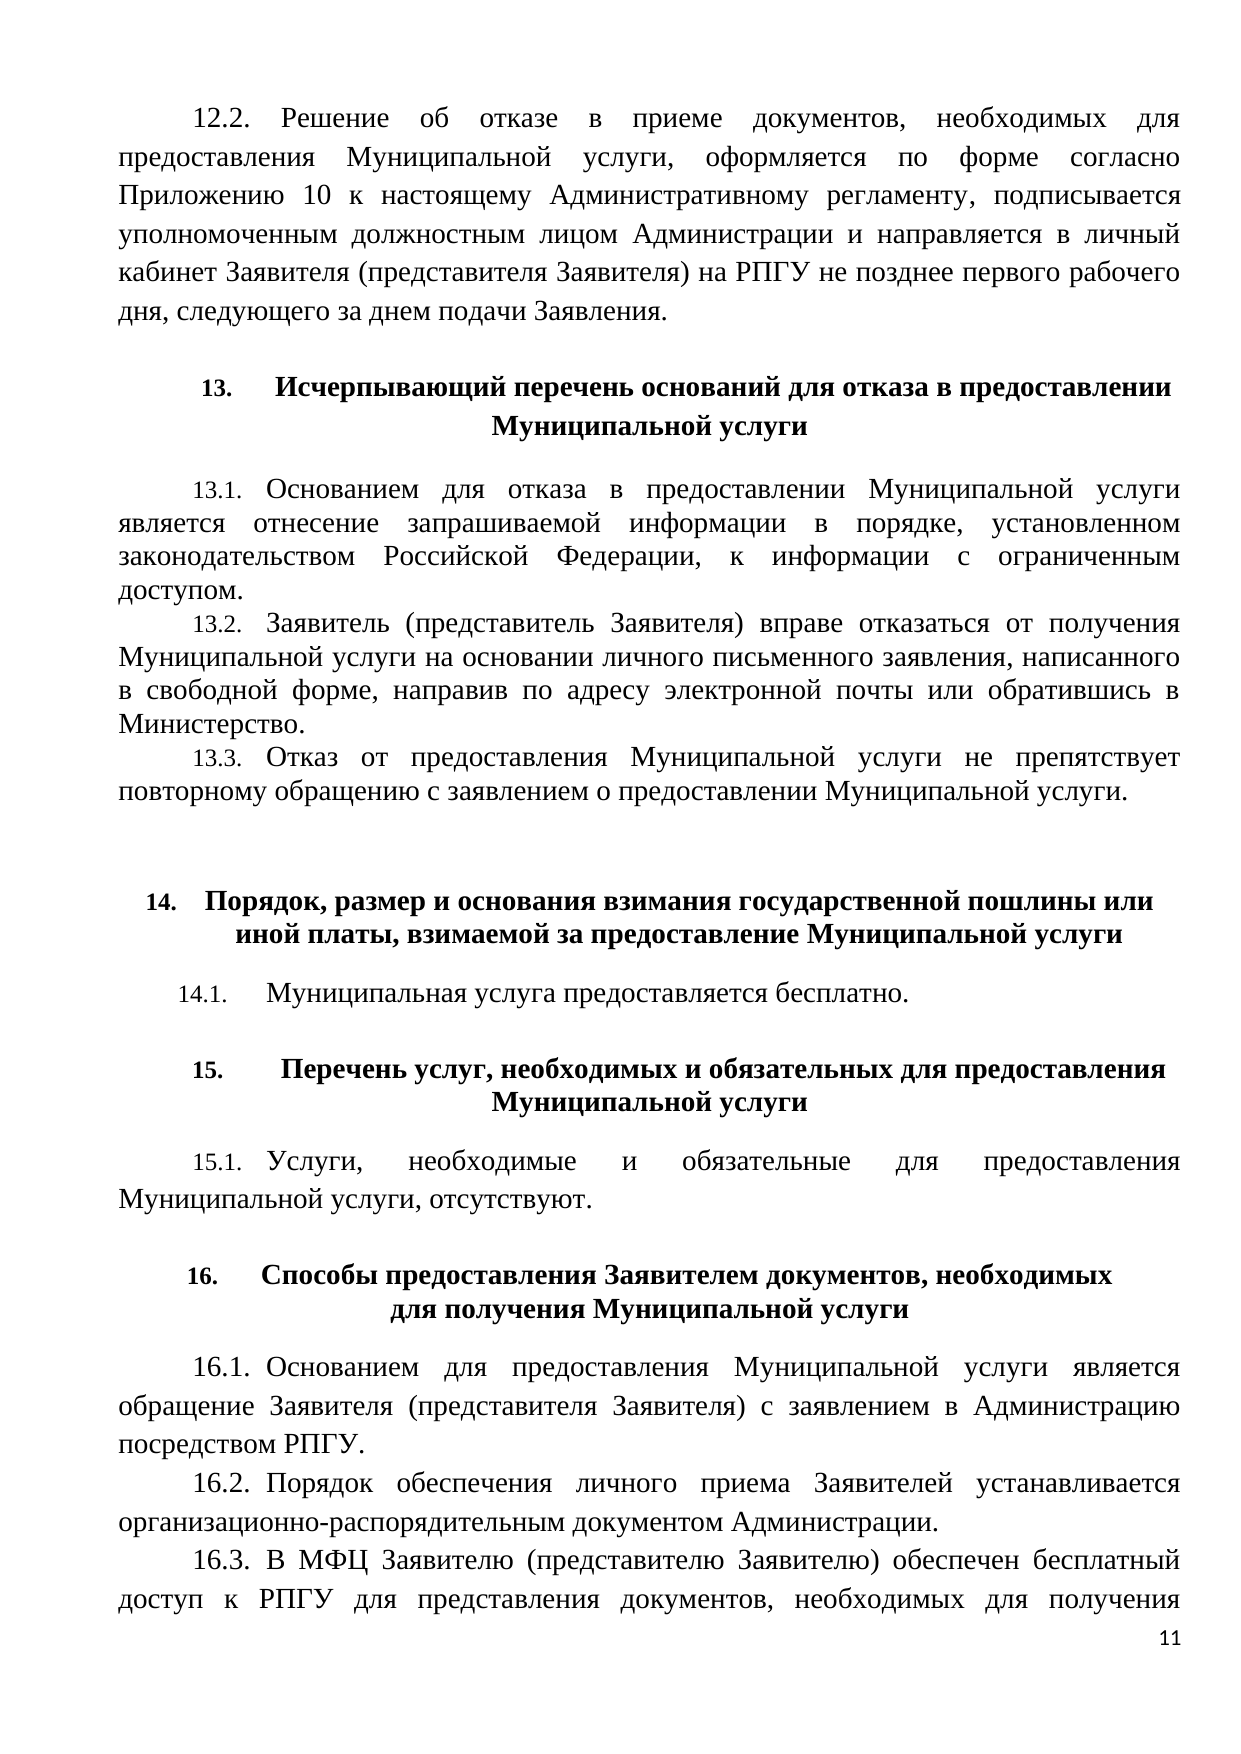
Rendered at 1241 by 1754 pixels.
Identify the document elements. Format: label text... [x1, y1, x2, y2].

text Способы предоставления Заявителем документов, необходимых для получения Муниципальной услуги [118, 1257, 1181, 1324]
list 16.1. Основанием для предоставления Муниципальной услуги является обращение Заявителя (представителя Заявителя) с заявлением в Администрацию посредством РПГУ. [118, 1422, 1181, 1460]
list 12.2. Решение об отказе в приеме документов, необходимых для предоставления Муниципальной услуги, оформляется по форме согласно Приложению 10 к настоящему Административному регламенту, подписывается уполномоченным должностным лицом Администрации и направляется в личный кабинет Заявителя (представителя Заявителя) на РПГУ не позднее первого рабочего дня, следующего за днем подачи Заявления. [118, 100, 1181, 327]
list 16.1. Основанием для предоставления Муниципальной услуги является обращение Заявителя (представителя Заявителя) с заявлением в Администрацию посредством РПГУ. [118, 1349, 1181, 1388]
text Отказ от предоставления Муниципальной услуги не препятствует повторному обращению с заявлением о предоставлении Муниципальной услуги. [118, 739, 1181, 807]
text Заявитель (представитель Заявителя) вправе отказаться от получения Муниципальной услуги на основании личного письменного заявления, написанного в свободной форме, направив по адресу электронной почты или обратившись в Министерство. [118, 605, 1181, 739]
text Муниципальная услуга предоставляется бесплатно. [118, 975, 1181, 1008]
list 16.2. Порядок обеспечения личного приема Заявителей устанавливается организационно-распорядительным документом Администрации. [118, 1465, 1181, 1537]
text Основанием для отказа в предоставлении Муниципальной услуги является отнесение запрашиваемой информации в порядке, установленном законодательством Российской Федерации, к информации с ограниченным доступом. [118, 471, 1181, 605]
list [118, 1542, 1181, 1614]
text Услуги, необходимые и обязательные для предоставления Муниципальной услуги, отсутствуют. [118, 1143, 1181, 1215]
text Порядок, размер и основания взимания государственной пошлины или иной платы, взимаемой за предоставление Муниципальной услуги [118, 883, 1181, 950]
text Исчерпывающий перечень оснований для отказа в предоставлении Муниципальной услуги [118, 369, 1181, 441]
text Перечень услуг, необходимых и обязательных для предоставления Муниципальной услуги [118, 1051, 1181, 1118]
